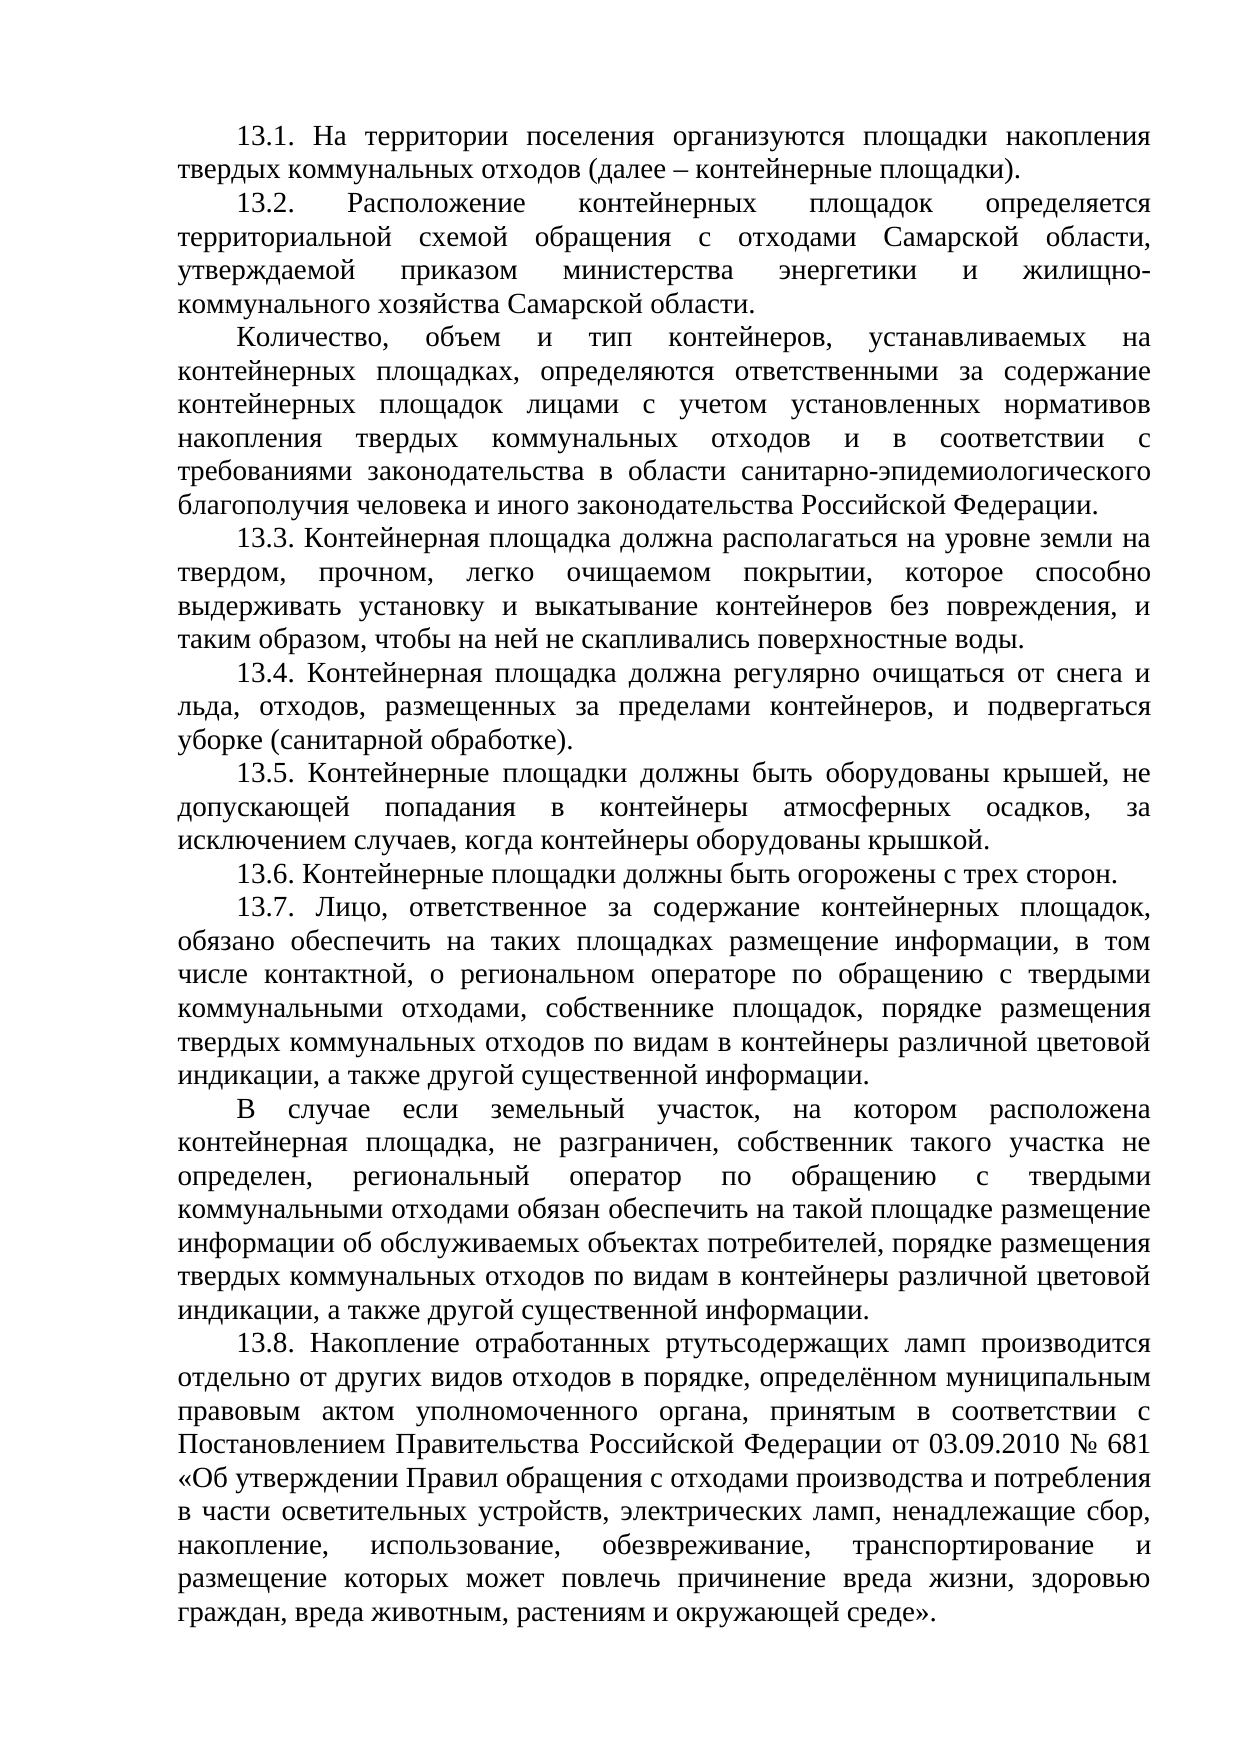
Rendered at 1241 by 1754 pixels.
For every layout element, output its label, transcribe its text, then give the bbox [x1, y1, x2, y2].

text 13.3. Контейнерная площадка должна располагаться на уровне земли на твердом, прочном, легко очищаемом покрытии, которое способно выдерживать установку и выкатывание контейнеров без повреждения, и таким образом, чтобы на ней не скапливались поверхностные воды. [177, 521, 1152, 655]
text 13.4. Контейнерная площадка должна регулярно очищаться от снега и льда, отходов, размещенных за пределами контейнеров, и подвергаться уборке (санитарной обработке). [177, 655, 1152, 755]
text 13.7. Лицо, ответственное за содержание контейнерных площадок, обязано обеспечить на таких площадках размещение информации, в том числе контактной, о региональном операторе по обращению с твердыми коммунальными отходами, собственнике площадок, порядке размещения твердых коммунальных отходов по видам в контейнеры различной цветовой индикации, а также другой существенной информации. [177, 889, 1152, 1091]
text 13.6. Контейнерные площадки должны быть огорожены с трех сторон. [177, 856, 1152, 889]
text В случае если земельный участок, на котором расположена контейнерная площадка, не разграничен, собственник такого участка не определен, региональный оператор по обращению с твердыми коммунальными отходами обязан обеспечить на такой площадке размещение информации об обслуживаемых объектах потребителей, порядке размещения твердых коммунальных отходов по видам в контейнеры различной цветовой индикации, а также другой существенной информации. [177, 1091, 1152, 1326]
text 13.5. Контейнерные площадки должны быть оборудованы крышей, не допускающей попадания в контейнеры атмосферных осадков, за исключением случаев, когда контейнеры оборудованы крышкой. [177, 755, 1152, 856]
text 13.1. На территории поселения организуются площадки накопления твердых коммунальных отходов (далее – контейнерные площадки). [177, 118, 1152, 185]
text Количество, объем и тип контейнеров, устанавливаемых на контейнерных площадках, определяются ответственными за содержание контейнерных площадок лицами с учетом установленных нормативов накопления твердых коммунальных отходов и в соответствии с требованиями законодательства в области санитарно-эпидемиологического благополучия человека и иного законодательства Российской Федерации. [177, 319, 1152, 521]
text 13.2. Расположение контейнерных площадок определяется территориальной схемой обращения с отходами Самарской области, утверждаемой приказом министерства энергетики и жилищно-коммунального хозяйства Самарской области. [177, 185, 1152, 319]
text 13.8. Накопление отработанных ртутьсодержащих ламп производится отдельно от других видов отходов в порядке, определённом муниципальным правовым актом уполномоченного органа, принятым в соответствии с Постановлением Правительства Российской Федерации от 03.09.2010 № 681 «Об утверждении Правил обращения с отходами производства и потребления в части осветительных устройств, электрических ламп, ненадлежащие сбор, накопление, использование, обезвреживание, транспортирование и размещение которых может повлечь причинение вреда жизни, здоровью граждан, вреда животным, растениям и окружающей среде». [177, 1326, 1152, 1627]
